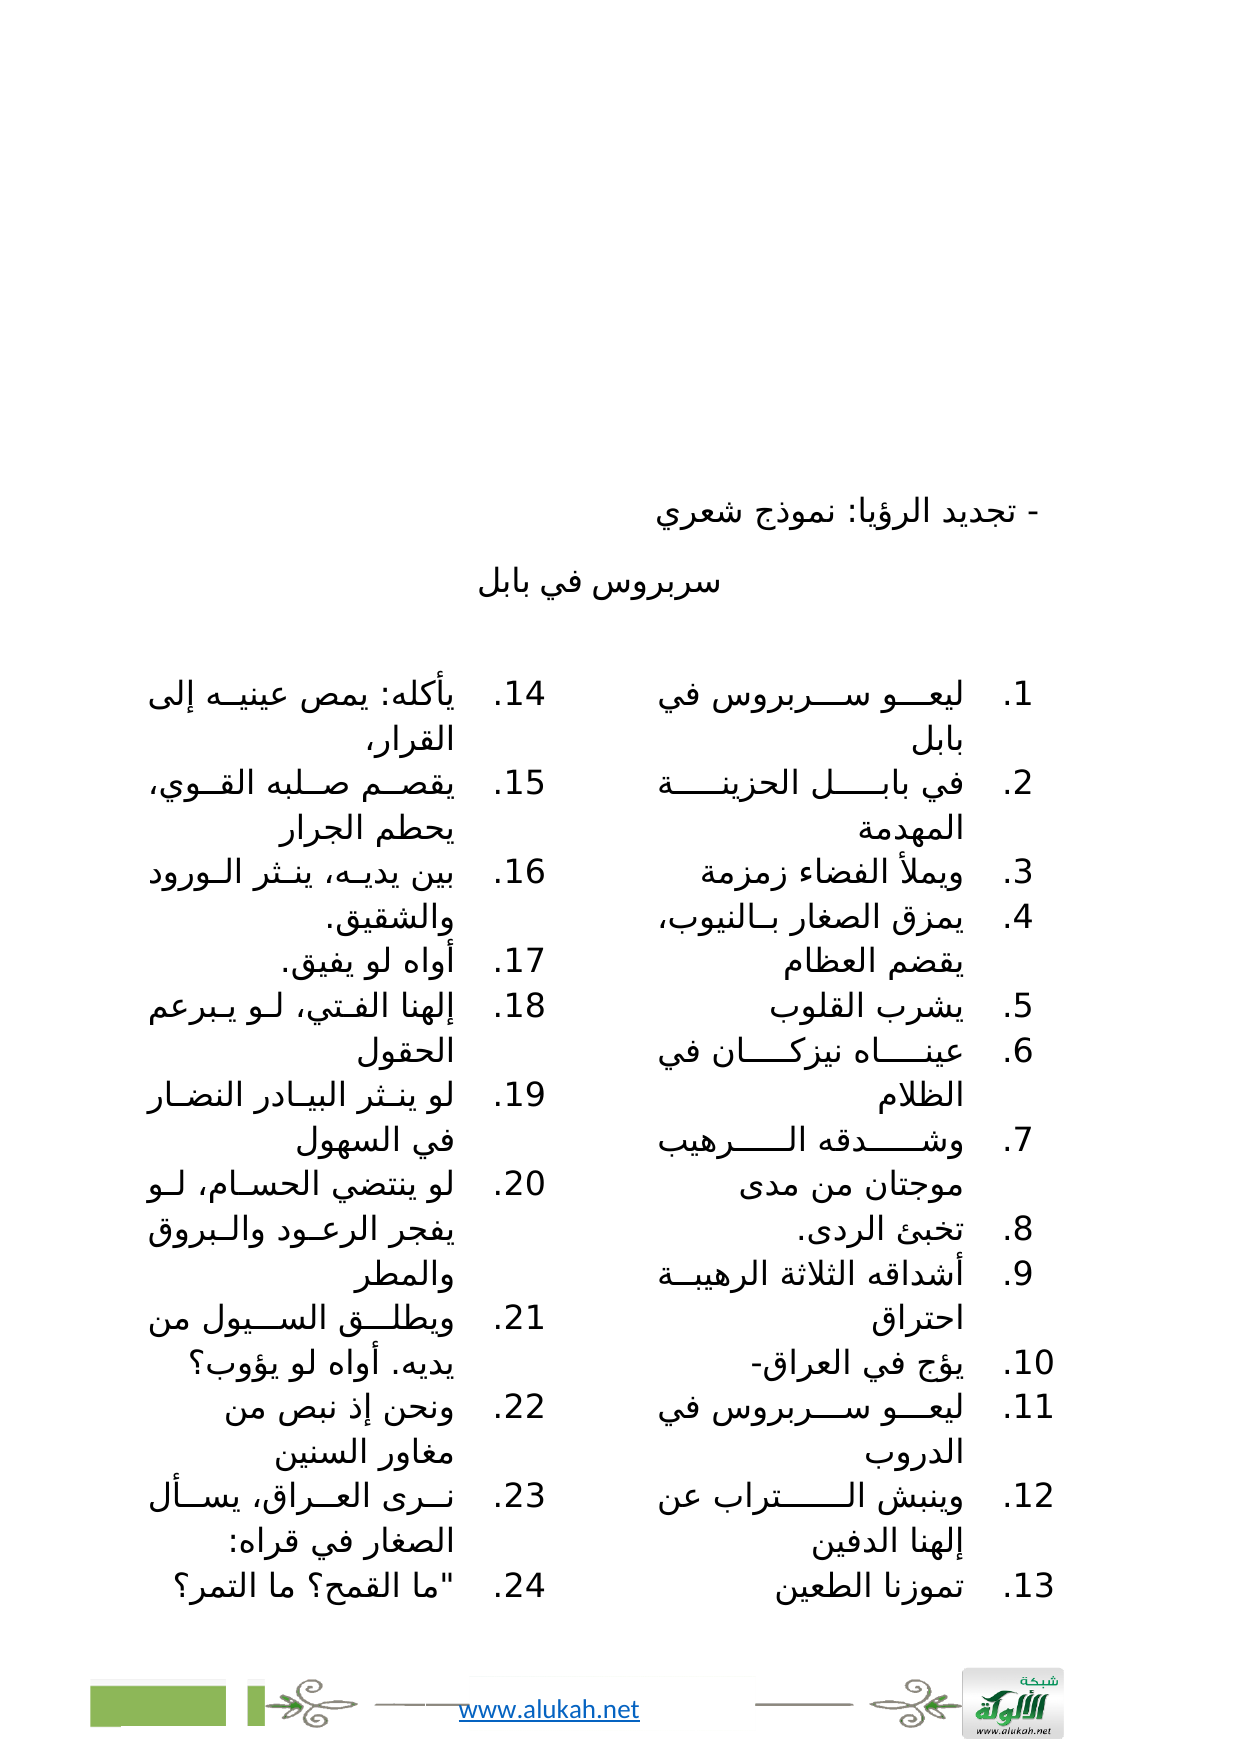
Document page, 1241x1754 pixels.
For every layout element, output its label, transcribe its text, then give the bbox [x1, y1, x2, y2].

list ويطلق السيول من يديه. أواه لو يؤوب؟ [148, 1299, 493, 1382]
list يؤج في العراق- [657, 1343, 1002, 1382]
list "ما القمح؟ ما التمر؟ [148, 1566, 493, 1605]
list أواه لو يفيق. [148, 942, 493, 981]
list ويملأ الفضاء زمزمة [657, 853, 1002, 892]
list في بابل الحزينة المهدمة [657, 764, 1002, 847]
list يشرب القلوب [657, 987, 1002, 1025]
list تخبئ الردى. [657, 1209, 1002, 1248]
list عيناه نيزكان في الظلام [657, 1031, 1002, 1114]
list وشدقه الرهيب موجتان من مدى [657, 1120, 1002, 1204]
list إلهنا الفتي، لو يبرعم الحقول [148, 987, 493, 1070]
list أشداقه الثلاثة الرهيبة احتراق [657, 1254, 1002, 1337]
list ليعو سربروس في بابل [657, 674, 1002, 758]
picture [88, 1664, 1064, 1746]
list ليعو سربروس في الدروب [657, 1388, 1002, 1471]
list لو ينثر البيادر النضار في السهول [148, 1076, 493, 1159]
text - تجديد الرؤيا: نموذج شعري [148, 492, 1087, 531]
list بين يديه، ينثر الورود والشقيق. [148, 853, 493, 936]
list وينبش التراب عن إلهنا الدفين [657, 1477, 1002, 1560]
list ونحن إذ نبص من مغاور السنين [148, 1388, 493, 1471]
list نرى العراق، يسأل الصغار في قراه: [148, 1477, 493, 1560]
list تموزنا الطعين [657, 1566, 1002, 1605]
list يمزق الصغار بالنيوب، يقضم العظام [657, 897, 1002, 981]
list لو ينتضي الحسام، لو يفجر الرعود والبروق والمطر [148, 1165, 493, 1293]
subtitle سربروس في بابل [148, 562, 1092, 600]
list يقصم صلبه القوي، يحطم الجرار [148, 764, 493, 847]
picture [426, 1685, 695, 1740]
list يأكله: يمص عينيه إلى القرار، [148, 674, 493, 758]
